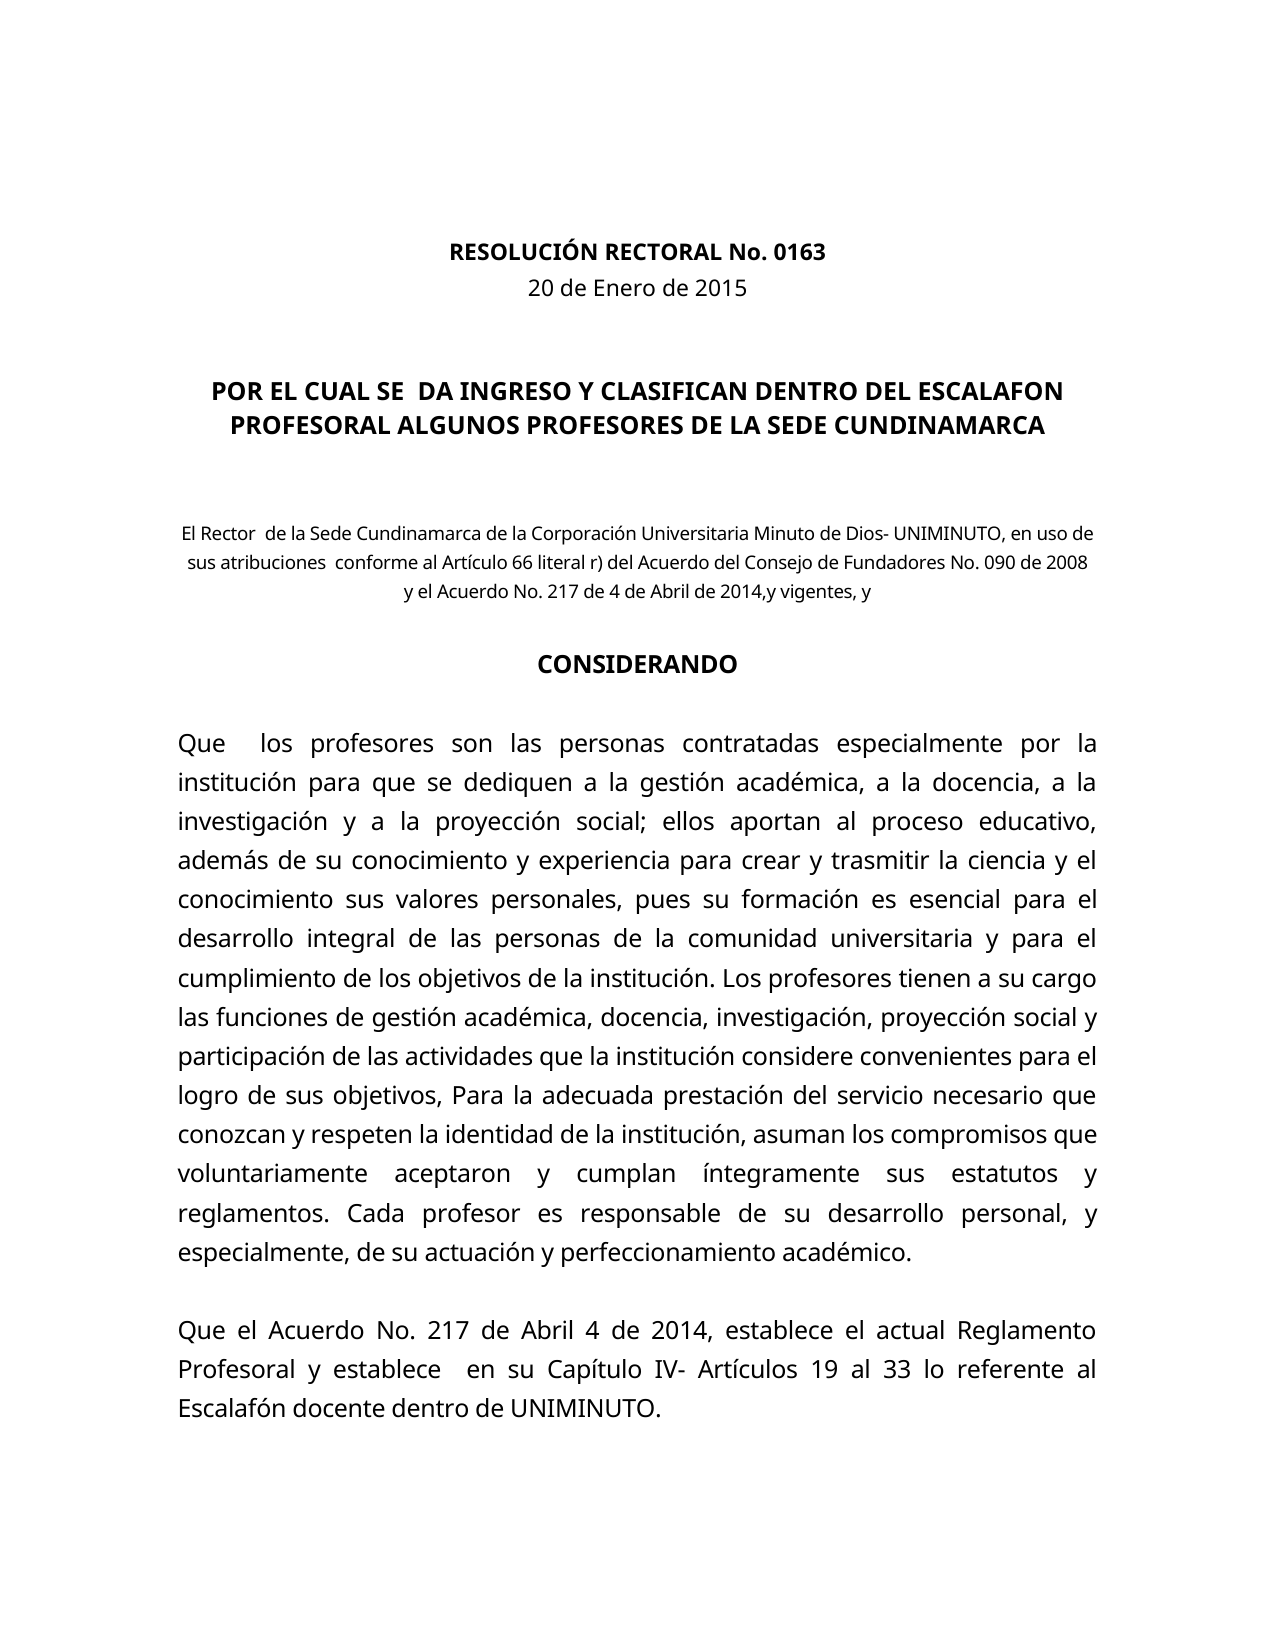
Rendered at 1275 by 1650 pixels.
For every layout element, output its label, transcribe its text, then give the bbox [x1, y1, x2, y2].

text CONSIDERANDO [177, 647, 1098, 681]
text El Rector de la Sede Cundinamarca de la Corporación Universitaria Minuto de Dios- UNIMINUTO, en uso de sus atribuciones conforme al Artículo 66 literal r) del Acuerdo del Consejo de Fundadores No. 090 de 2008 y el Acuerdo No. 217 de 4 de Abril de 2014,y vigentes, y [177, 520, 1098, 604]
text RESOLUCIÓN RECTORAL No. 0163 [177, 236, 1098, 267]
text Que el Acuerdo No. 217 de Abril 4 de 2014, establece el actual Reglamento Profesoral y establece en su Capítulo IV- Artículos 19 al 33 lo referente al Escalafón docente dentro de UNIMINUTO. [177, 1313, 1098, 1425]
text 20 de Enero de 2015 [177, 272, 1098, 303]
text Que los profesores son las personas contratadas especialmente por la institución para que se dediquen a la gestión académica, a la docencia, a la investigación y a la proyección social; ellos aportan al proceso educativo, además de su conocimiento y experiencia para crear y trasmitir la ciencia y el conocimiento sus valores personales, pues su formación es esencial para el desarrollo integral de las personas de la comunidad universitaria y para el cumplimiento de los objetivos de la institución. Los profesores tienen a su cargo las funciones de gestión académica, docencia, investigación, proyección social y participación de las actividades que la institución considere convenientes para el logro de sus objetivos, Para la adecuada prestación del servicio necesario que conozcan y respeten la identidad de la institución, asuman los compromisos que voluntariamente aceptaron y cumplan íntegramente sus estatutos y reglamentos. Cada profesor es responsable de su desarrollo personal, y especialmente, de su actuación y perfeccionamiento académico. [177, 725, 1098, 1268]
text POR EL CUAL SE DA INGRESO Y CLASIFICAN DENTRO DEL ESCALAFON PROFESORAL ALGUNOS PROFESORES DE LA SEDE CUNDINAMARCA [177, 373, 1098, 442]
